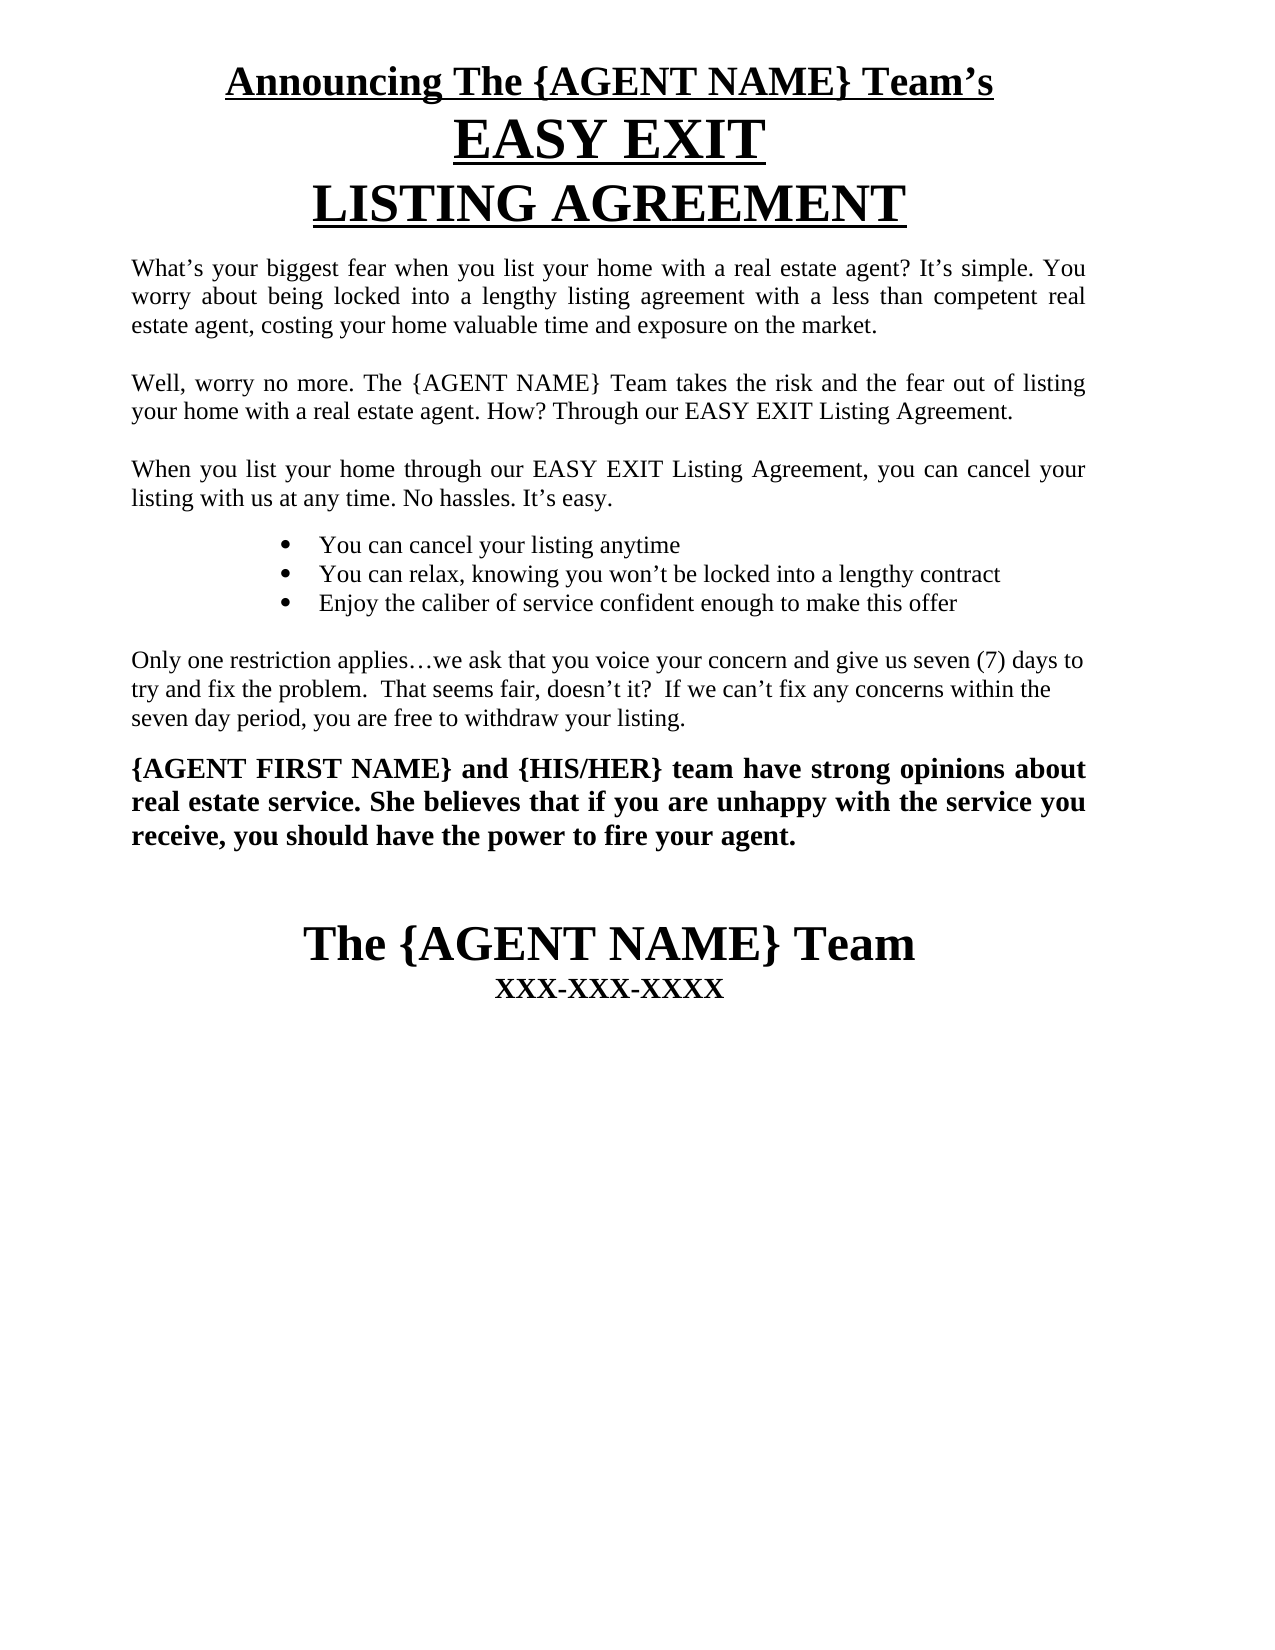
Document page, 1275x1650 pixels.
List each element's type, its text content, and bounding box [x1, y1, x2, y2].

text XXX-XXX-XXXX [131, 971, 1087, 1005]
text {AGENT FIRST NAME} and {HIS/HER} team have strong opinions about real estate service. She believes that if you are unhappy with the service you receive, you should have the power to fire your agent. [131, 751, 1087, 852]
subtitle What’s your biggest fear when you list your home with a real estate agent? It’s simple. You worry about being locked into a lengthy listing agreement with a less than competent real estate agent, costing your home valuable time and exposure on the market. [131, 253, 1087, 339]
title Announcing The {AGENT NAME} Team’s [131, 56, 1087, 104]
text Only one restriction applies…we ask that you voice your concern and give us seven (7) days to try and fix the problem. That seems fair, doesn’t it? If we can’t fix any concerns within the seven day period, you are free to withdraw your listing. [131, 646, 1087, 732]
subtitle LISTING AGREEMENT [131, 171, 1087, 233]
text Well, worry no more. The {AGENT NAME} Team takes the risk and the fear out of listing your home with a real estate agent. How? Through our EASY EXIT Listing Agreement. [131, 368, 1087, 425]
list You can cancel your listing anytime [281, 531, 1087, 559]
text When you list your home through our EASY EXIT Listing Agreement, you can cancel your listing with us at any time. No hassles. It’s easy. [131, 454, 1087, 511]
list Enjoy the caliber of service confident enough to make this offer [281, 588, 1087, 617]
list You can relax, knowing you won’t be locked into a lengthy contract [281, 559, 1087, 588]
subtitle The {AGENT NAME} Team [131, 914, 1087, 971]
subtitle EASY EXIT [131, 104, 1087, 171]
